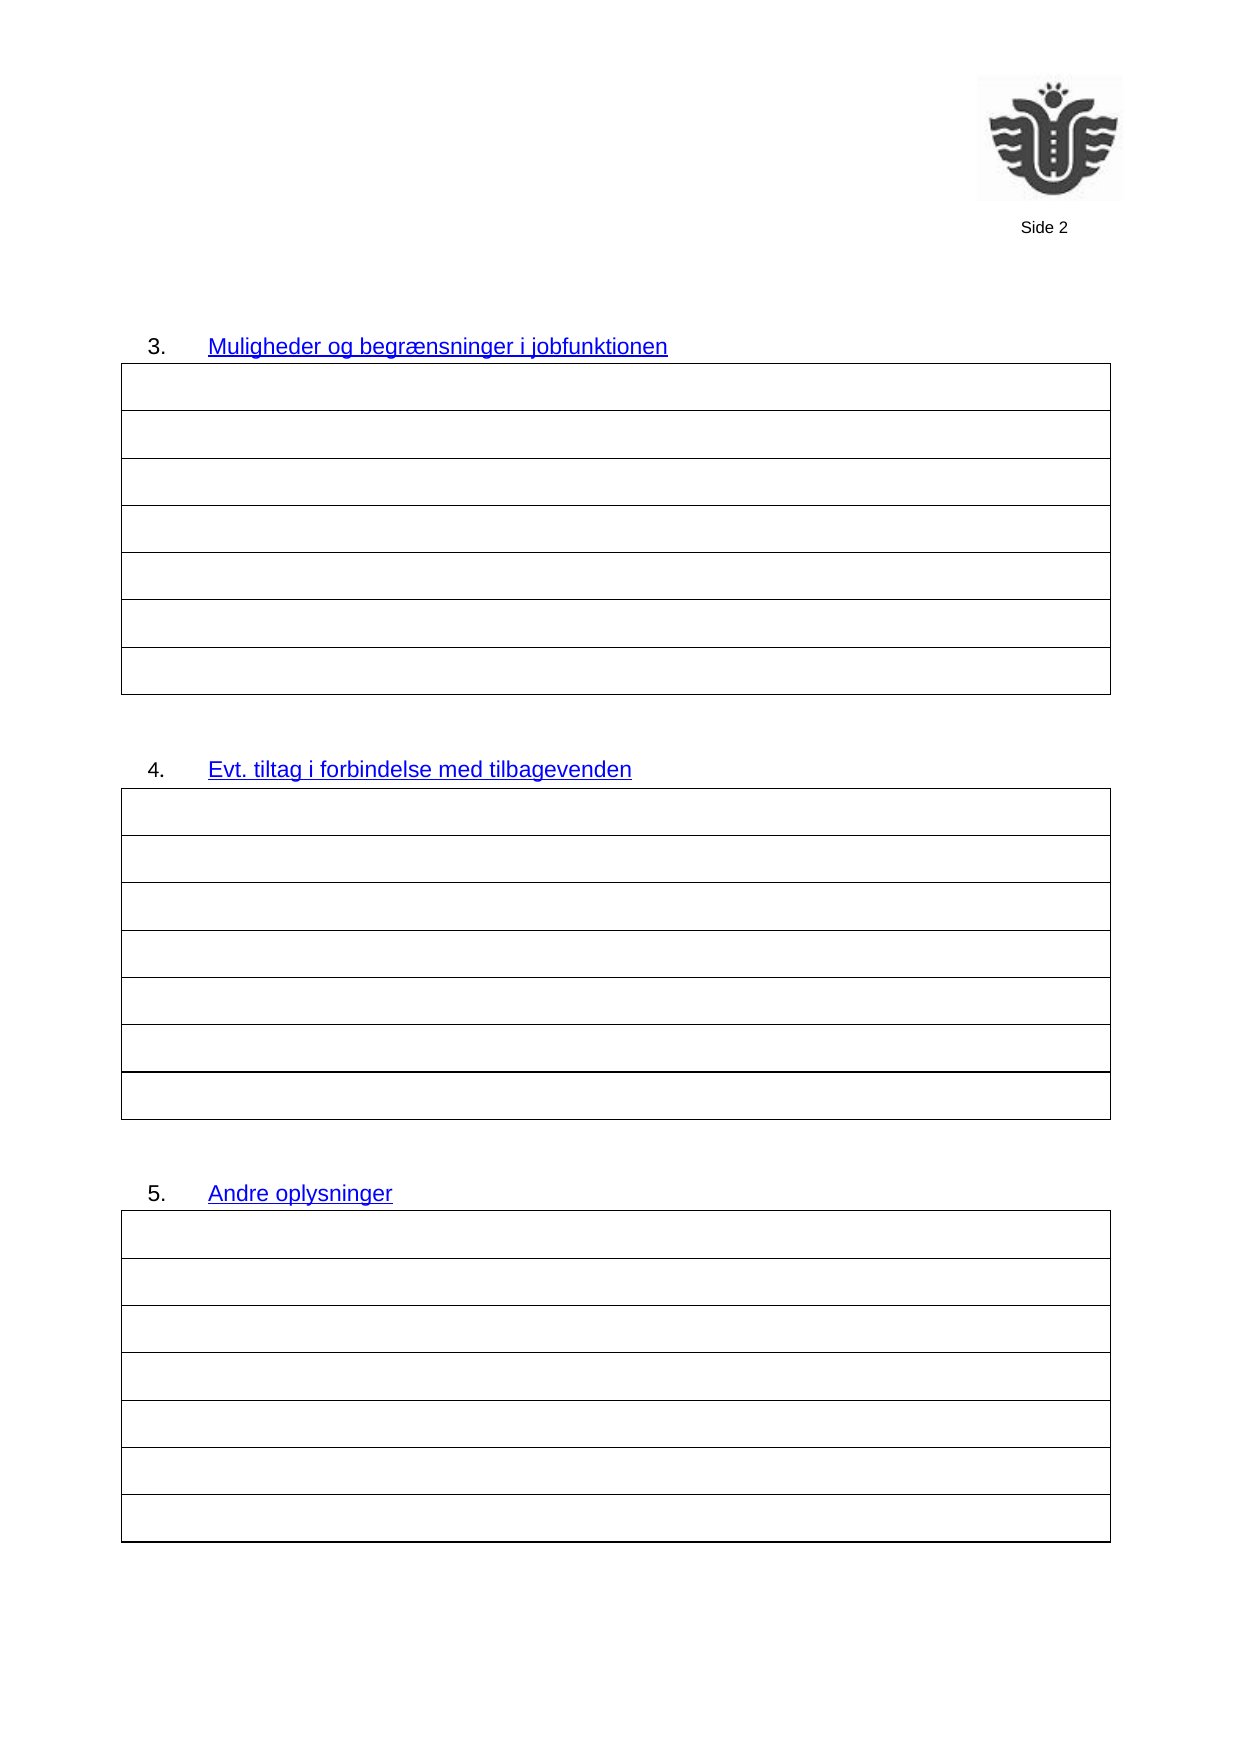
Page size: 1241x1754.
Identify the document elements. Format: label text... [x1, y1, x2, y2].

table_cell [122, 978, 1110, 1024]
list Andre oplysninger [147, 1180, 1107, 1206]
table_cell [122, 1401, 1110, 1447]
table_cell [122, 1025, 1110, 1071]
table_cell [122, 648, 1110, 694]
table_cell [122, 1259, 1110, 1305]
table_cell [122, 1353, 1110, 1399]
table_header [122, 364, 1110, 410]
list Evt. tiltag i forbindelse med tilbagevenden [147, 755, 1107, 783]
list Muligheder og begrænsninger i jobfunktionen [147, 333, 1107, 359]
table_cell [122, 1448, 1110, 1494]
table_header [122, 1211, 1110, 1258]
table_cell [122, 883, 1110, 929]
table_cell [122, 600, 1110, 647]
table_cell [122, 931, 1110, 977]
table_cell [122, 506, 1110, 552]
table_cell [122, 836, 1110, 882]
table_header [122, 789, 1110, 835]
table_cell [122, 459, 1110, 505]
table_cell [122, 1073, 1110, 1119]
table_cell [122, 1306, 1110, 1352]
table_cell [122, 553, 1110, 599]
picture [977, 73, 1129, 201]
table_cell [122, 1495, 1110, 1541]
table_cell [122, 411, 1110, 457]
